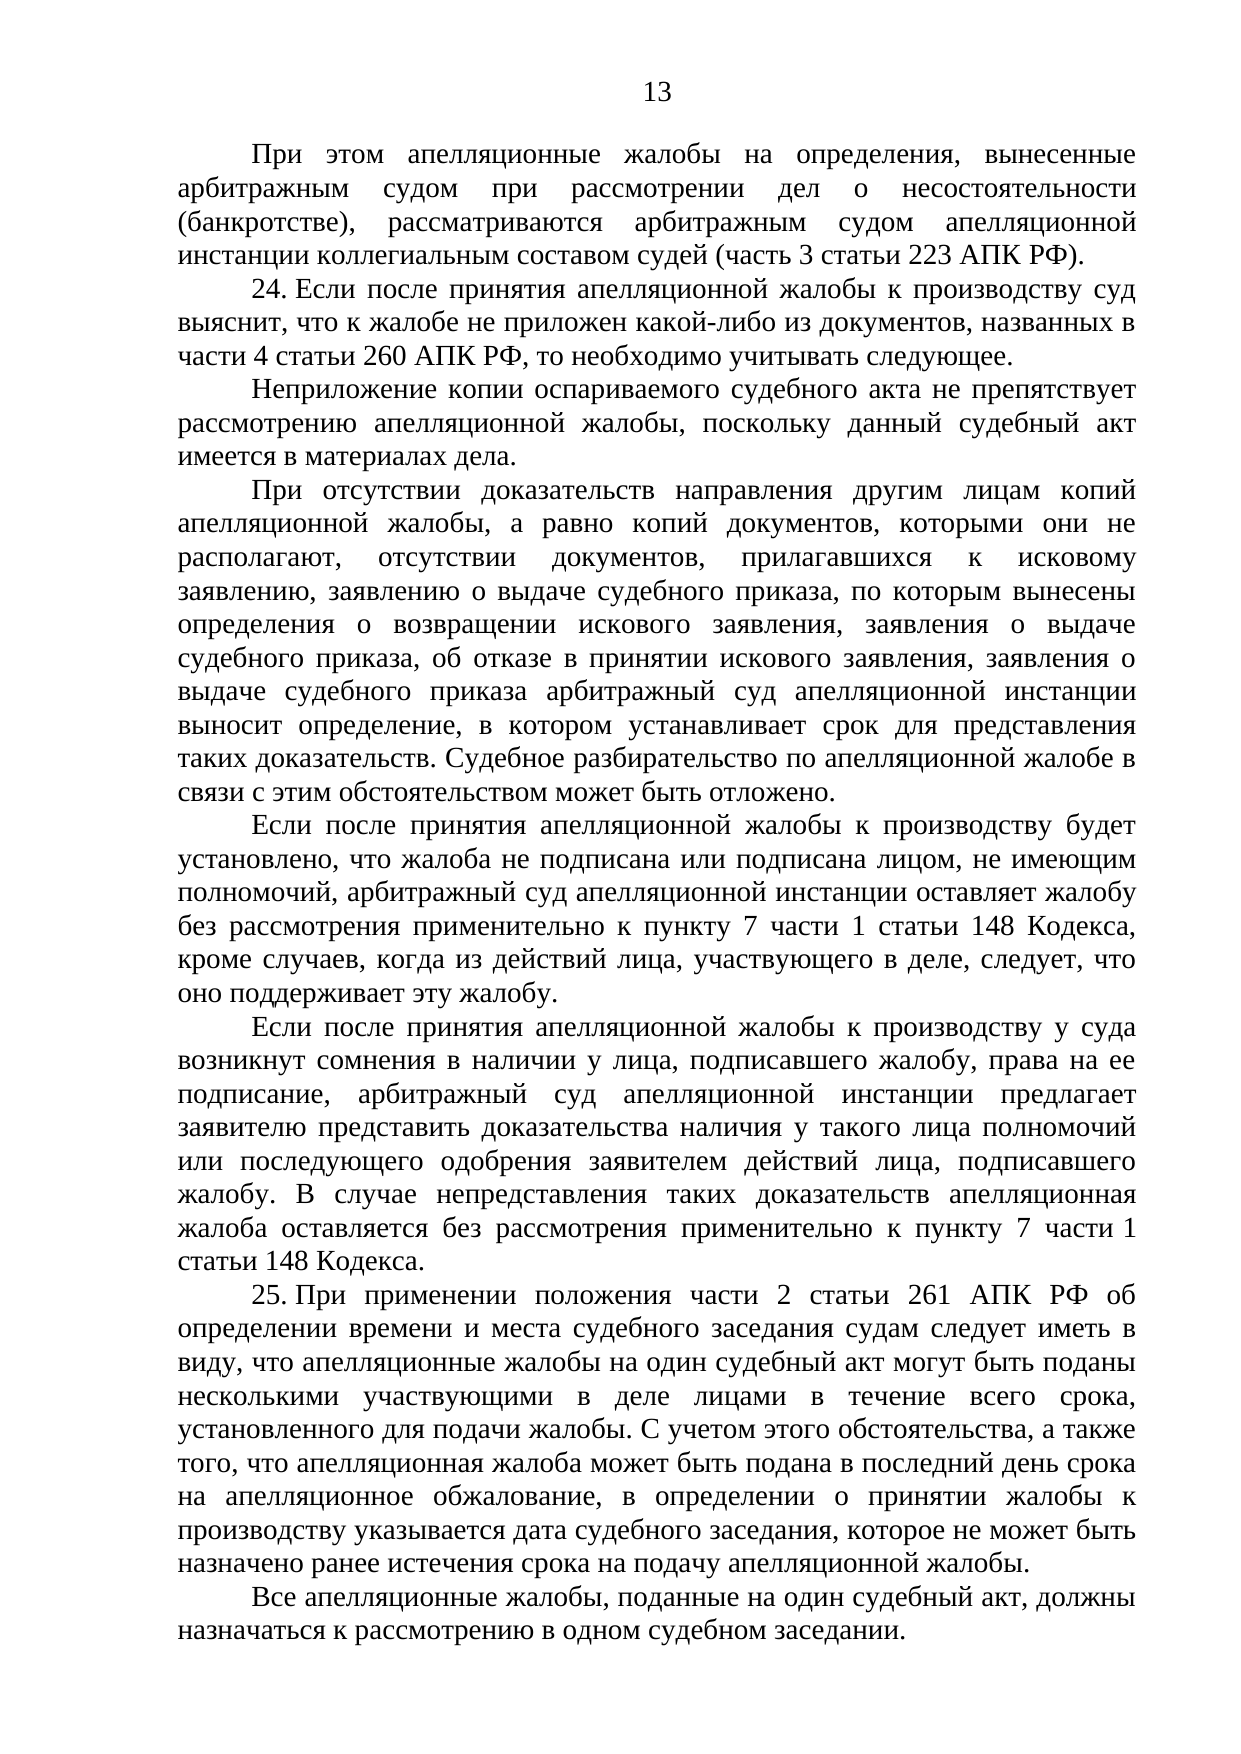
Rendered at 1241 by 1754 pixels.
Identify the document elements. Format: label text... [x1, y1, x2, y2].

text Все апелляционные жалобы, поданные на один судебный акт, должны назначаться к рассмотрению в одном судебном заседании. [177, 1579, 1137, 1646]
text Если после принятия апелляционной жалобы к производству будет установлено, что жалоба не подписана или подписана лицом, не имеющим полномочий, арбитражный суд апелляционной инстанции оставляет жалобу без рассмотрения применительно к пункту 7 части 1 статьи 148 Кодекса, кроме случаев, когда из действий лица, участвующего в деле, следует, что оно поддерживает эту жалобу. [177, 807, 1137, 1009]
text Если после принятия апелляционной жалобы к производству у суда возникнут сомнения в наличии у лица, подписавшего жалобу, права на ее подписание, арбитражный суд апелляционной инстанции предлагает заявителю представить доказательства наличия у такого лица полномочий или последующего одобрения заявителем действий лица, подписавшего жалобу. В случае непредставления таких доказательств апелляционная жалоба оставляется без рассмотрения применительно к пункту 7 части 1 статьи 148 Кодекса. [177, 1009, 1137, 1277]
text Неприложение копии оспариваемого судебного акта не препятствует рассмотрению апелляционной жалобы, поскольку данный судебный акт имеется в материалах дела. [177, 371, 1137, 472]
text 25. При применении положения части 2 статьи 261 АПК РФ об определении времени и места судебного заседания судам следует иметь в виду, что апелляционные жалобы на один судебный акт могут быть поданы несколькими участвующими в деле лицами в течение всего срока, установленного для подачи жалобы. С учетом этого обстоятельства, а также того, что апелляционная жалоба может быть подана в последний день срока на апелляционное обжалование, в определении о принятии жалобы к производству указывается дата судебного заседания, которое не может быть назначено ранее истечения срока на подачу апелляционной жалобы. [177, 1277, 1137, 1579]
text При отсутствии доказательств направления другим лицам копий апелляционной жалобы, а равно копий документов, которыми они не располагают, отсутствии документов, прилагавшихся к исковому заявлению, заявлению о выдаче судебного приказа, по которым вынесены определения о возвращении искового заявления, заявления о выдаче судебного приказа, об отказе в принятии искового заявления, заявления о выдаче судебного приказа арбитражный суд апелляционной инстанции выносит определение, в котором устанавливает срок для представления таких доказательств. Судебное разбирательство по апелляционной жалобе в связи с этим обстоятельством может быть отложено. [177, 472, 1137, 807]
text При этом апелляционные жалобы на определения, вынесенные арбитражным судом при рассмотрении дел о несостоятельности (банкротстве), рассматриваются арбитражным судом апелляционной инстанции коллегиальным составом судей (часть 3 статьи 223 АПК РФ). [177, 137, 1137, 271]
text 24. Если после принятия апелляционной жалобы к производству суд выяснит, что к жалобе не приложен какой-либо из документов, названных в части 4 статьи 260 АПК РФ, то необходимо учитывать следующее. [177, 271, 1137, 371]
